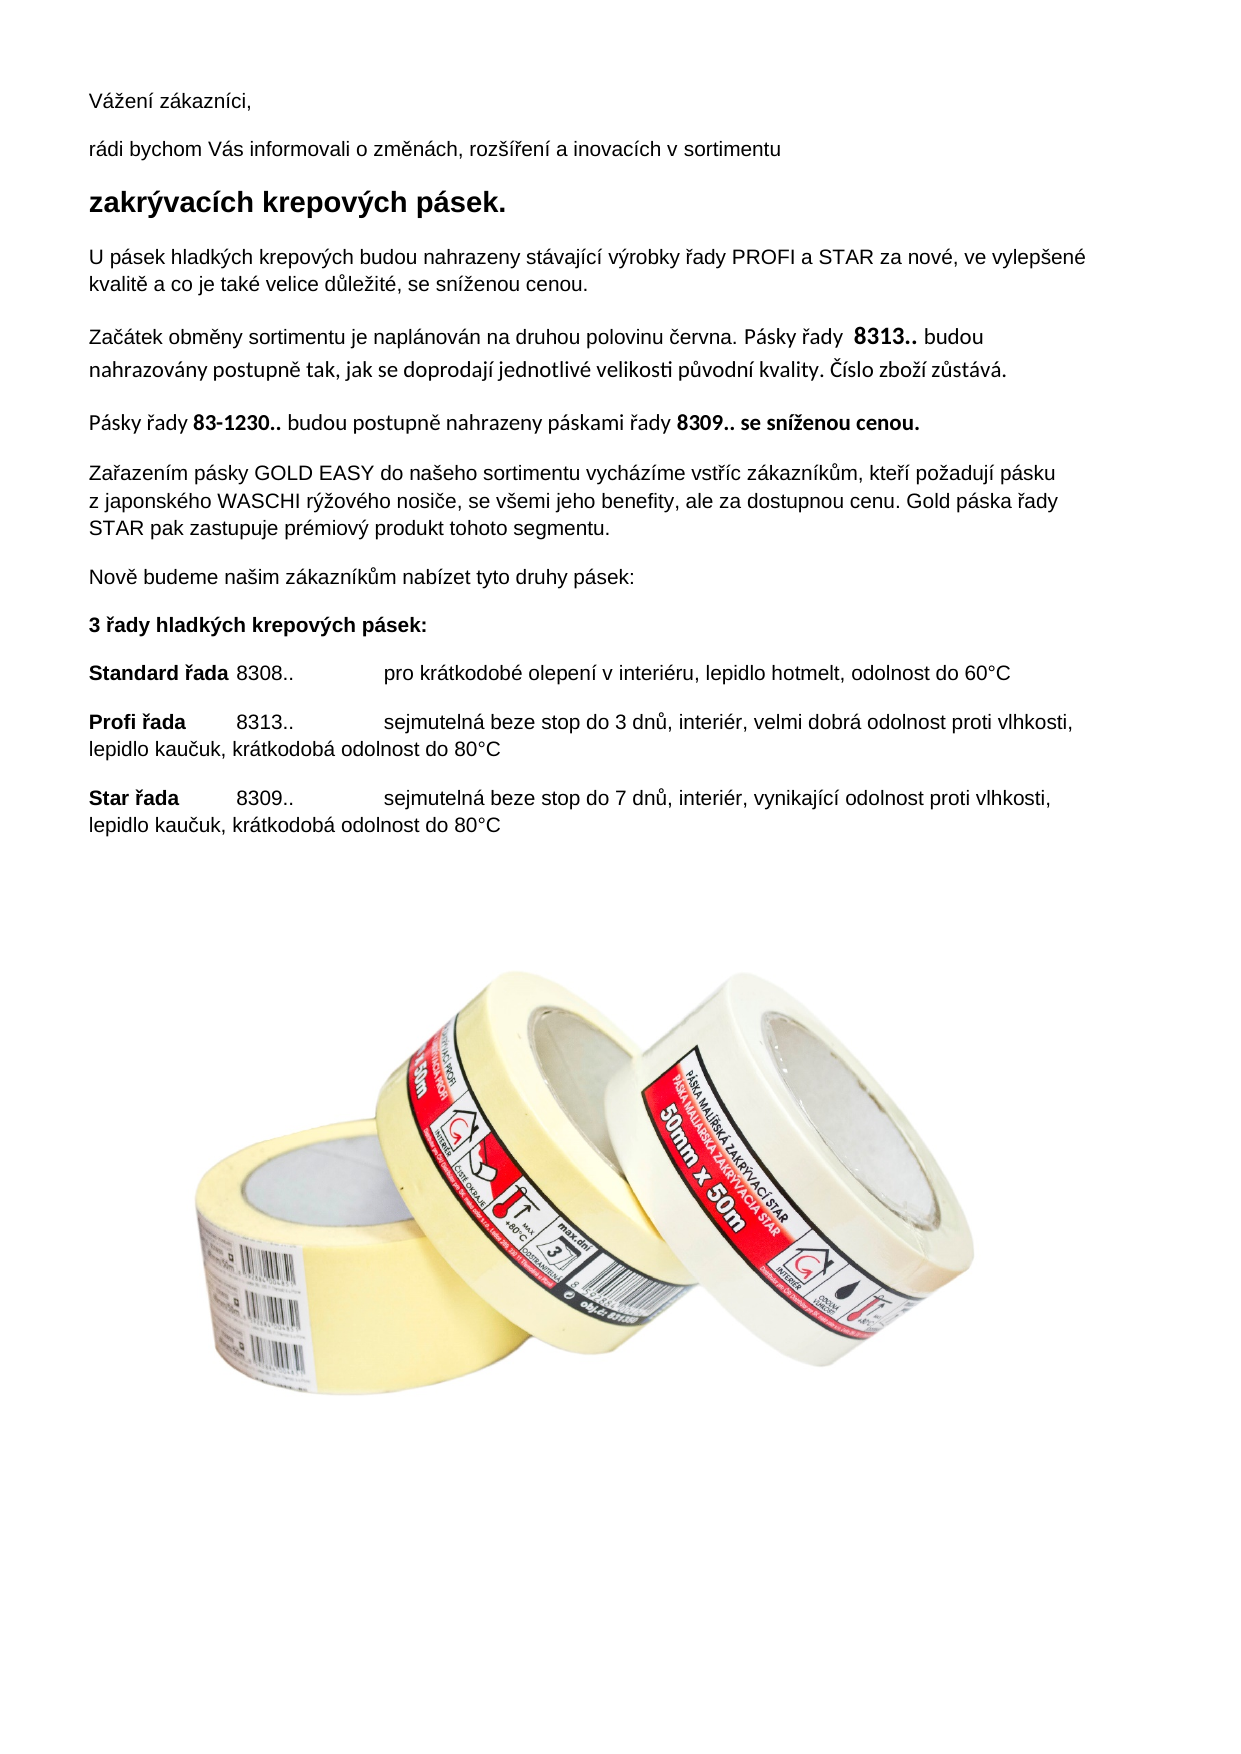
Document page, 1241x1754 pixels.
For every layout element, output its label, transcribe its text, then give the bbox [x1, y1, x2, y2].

text Začátek obměny sortimentu je naplánován na druhou polovinu června. Pásky řady 8313.. budou nahrazovány postupně tak, jak se doprodají jednotlivé velikosti původní kvality. Číslo zboží zůstává. [89, 321, 1092, 383]
text Nově budeme našim zákazníkům nabízet tyto druhy pásek: [89, 564, 1092, 588]
text Vážení zákazníci, [89, 89, 1092, 113]
text 3 řady hladkých krepových pásek: [89, 613, 1092, 637]
text Star řada 8309.. sejmutelná beze stop do 7 dnů, interiér, vynikající odolnost proti vlhkosti, lepidlo kaučuk, krátkodobá odolnost do 80°C [89, 785, 1092, 837]
text rádi bychom Vás informovali o změnách, rozšíření a inovacích v sortimentu [89, 137, 1092, 161]
text Standard řada 8308.. pro krátkodobé olepení v interiéru, lepidlo hotmelt, odolnost do 60°C [89, 661, 1092, 685]
text Profi řada 8313.. sejmutelná beze stop do 3 dnů, interiér, velmi dobrá odolnost proti vlhkosti, lepidlo kaučuk, krátkodobá odolnost do 80°C [89, 709, 1092, 761]
text U pásek hladkých krepových budou nahrazeny stávající výrobky řady PROFI a STAR za nové, ve vylepšené kvalitě a co je také velice důležité, se sníženou cenou. [89, 245, 1092, 296]
text zakrývacích krepových pásek. [89, 185, 1092, 219]
text Pásky řady 83-1230.. budou postupně nahrazeny páskami řady 8309.. se sníženou cenou. [89, 408, 1092, 436]
text Zařazením pásky GOLD EASY do našeho sortimentu vycházíme vstříc zákazníkům, kteří požadují pásku z japonského WASCHI rýžového nosiče, se všemi jeho benefity, ale za dostupnou cenu. Gold páska řady STAR pak zastupuje prémiový produkt tohoto segmentu. [89, 461, 1092, 540]
picture [88, 861, 1034, 1491]
